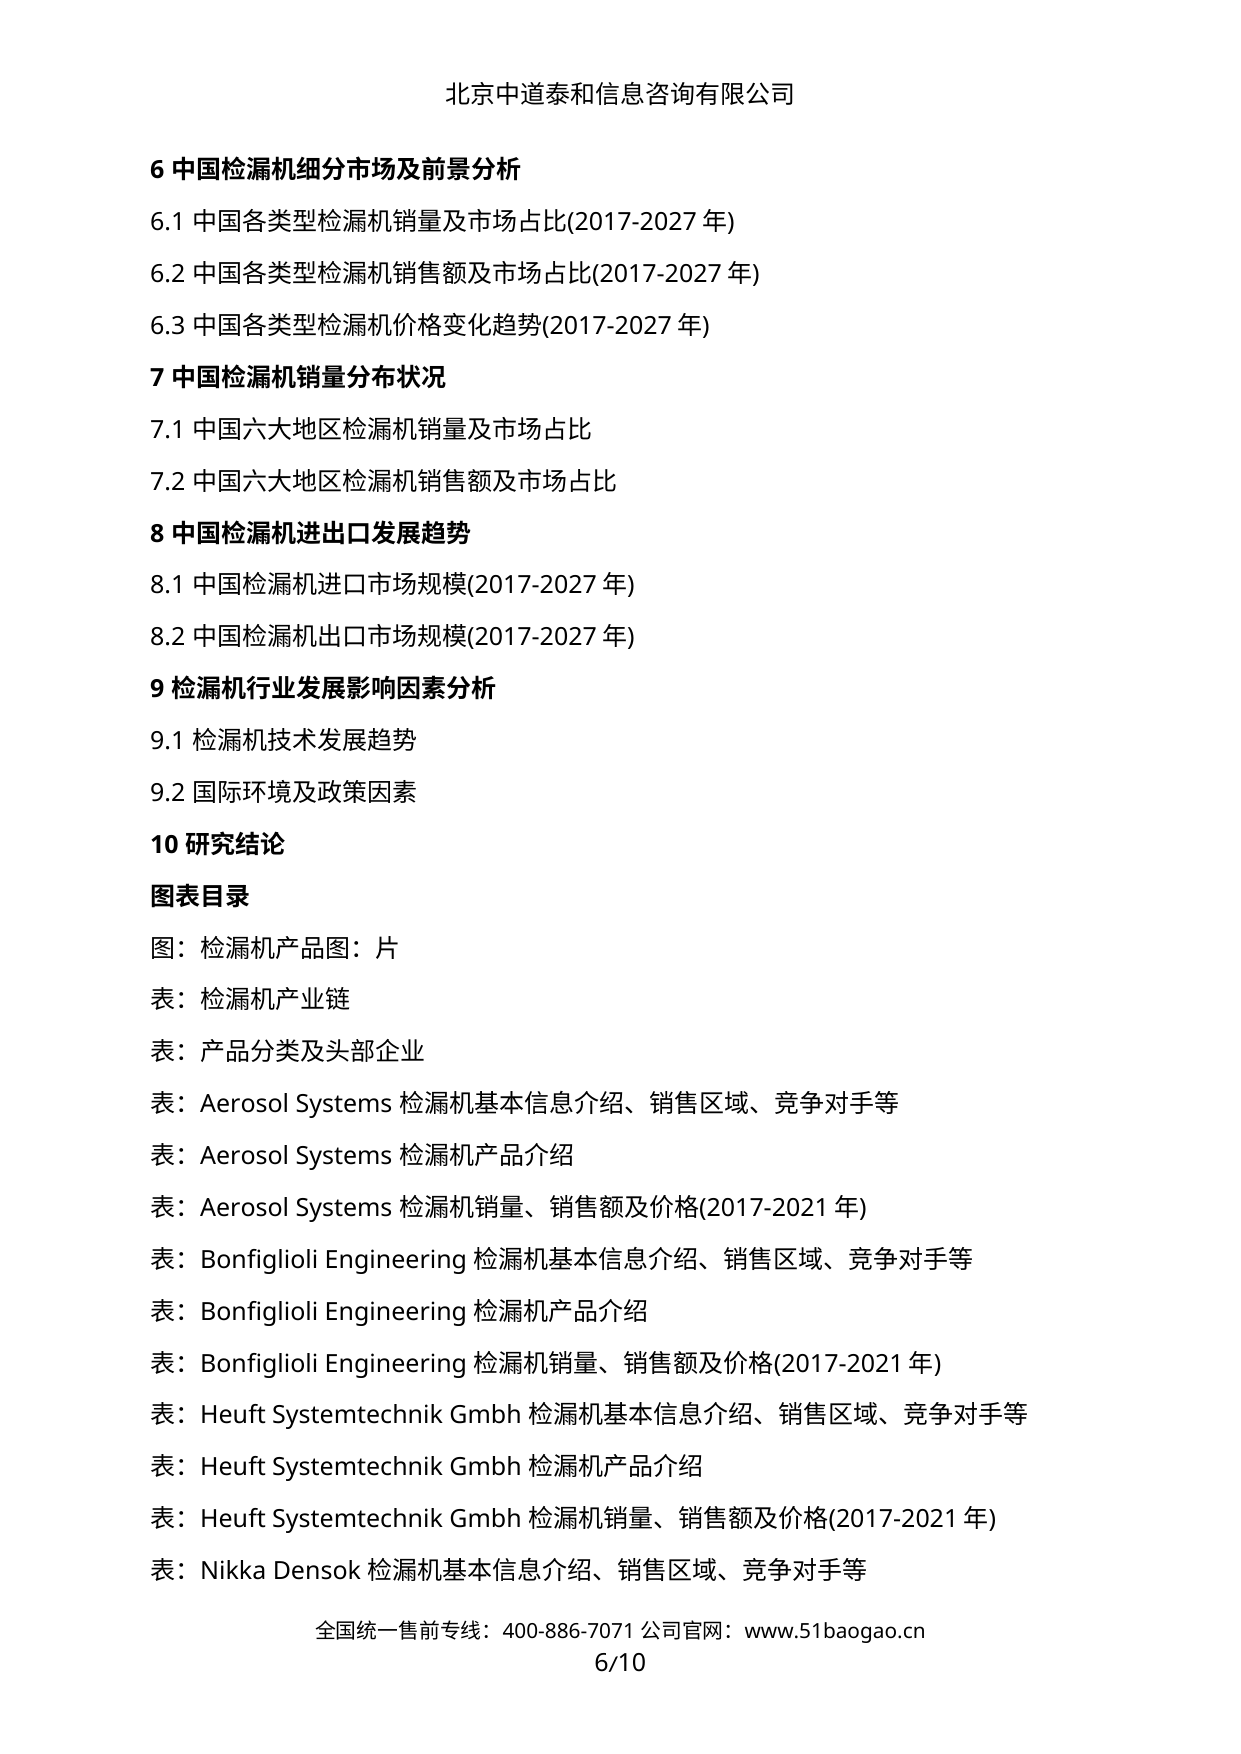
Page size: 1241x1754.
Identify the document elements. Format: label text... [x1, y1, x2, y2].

text 7.2 中国六大地区检漏机销售额及市场占比 [150, 461, 1090, 497]
text 8.2 中国检漏机出口市场规模(2017-2027年) [150, 617, 1090, 653]
text 7.1 中国六大地区检漏机销量及市场占比 [150, 409, 1090, 446]
text 表：Heuft Systemtechnik Gmbh 检漏机产品介绍 [150, 1447, 1090, 1483]
text 表：Aerosol Systems 检漏机基本信息介绍、销售区域、竞争对手等 [150, 1084, 1090, 1120]
text 表：Aerosol Systems 检漏机销量、销售额及价格(2017-2021年) [150, 1187, 1090, 1224]
text 表：产品分类及头部企业 [150, 1032, 1090, 1068]
text 10 研究结论 [150, 824, 1090, 861]
text 8 中国检漏机进出口发展趋势 [150, 513, 1090, 549]
text 图：检漏机产品图：片 [150, 928, 1090, 964]
text 表：Aerosol Systems 检漏机产品介绍 [150, 1136, 1090, 1172]
text 9 检漏机行业发展影响因素分析 [150, 669, 1090, 705]
text 8.1 中国检漏机进口市场规模(2017-2027年) [150, 565, 1090, 601]
text 6.3 中国各类型检漏机价格变化趋势(2017-2027年) [150, 306, 1090, 342]
text 7 中国检漏机销量分布状况 [150, 357, 1090, 394]
text 表：Bonfiglioli Engineering 检漏机销量、销售额及价格(2017-2021年) [150, 1343, 1090, 1379]
text 9.1 检漏机技术发展趋势 [150, 721, 1090, 757]
text 图表目录 [150, 876, 1090, 912]
text 表：Bonfiglioli Engineering 检漏机基本信息介绍、销售区域、竞争对手等 [150, 1239, 1090, 1276]
text 6 中国检漏机细分市场及前景分析 [150, 150, 1090, 186]
text 9.2 国际环境及政策因素 [150, 772, 1090, 809]
text 表：检漏机产业链 [150, 980, 1090, 1016]
text 表：Heuft Systemtechnik Gmbh 检漏机基本信息介绍、销售区域、竞争对手等 [150, 1395, 1090, 1431]
text 6.2 中国各类型检漏机销售额及市场占比(2017-2027年) [150, 254, 1090, 290]
text 表：Bonfiglioli Engineering 检漏机产品介绍 [150, 1291, 1090, 1327]
text 6.1 中国各类型检漏机销量及市场占比(2017-2027年) [150, 202, 1090, 238]
text 表：Nikka Densok 检漏机基本信息介绍、销售区域、竞争对手等 [150, 1551, 1090, 1587]
text 表：Heuft Systemtechnik Gmbh 检漏机销量、销售额及价格(2017-2021年) [150, 1499, 1090, 1535]
